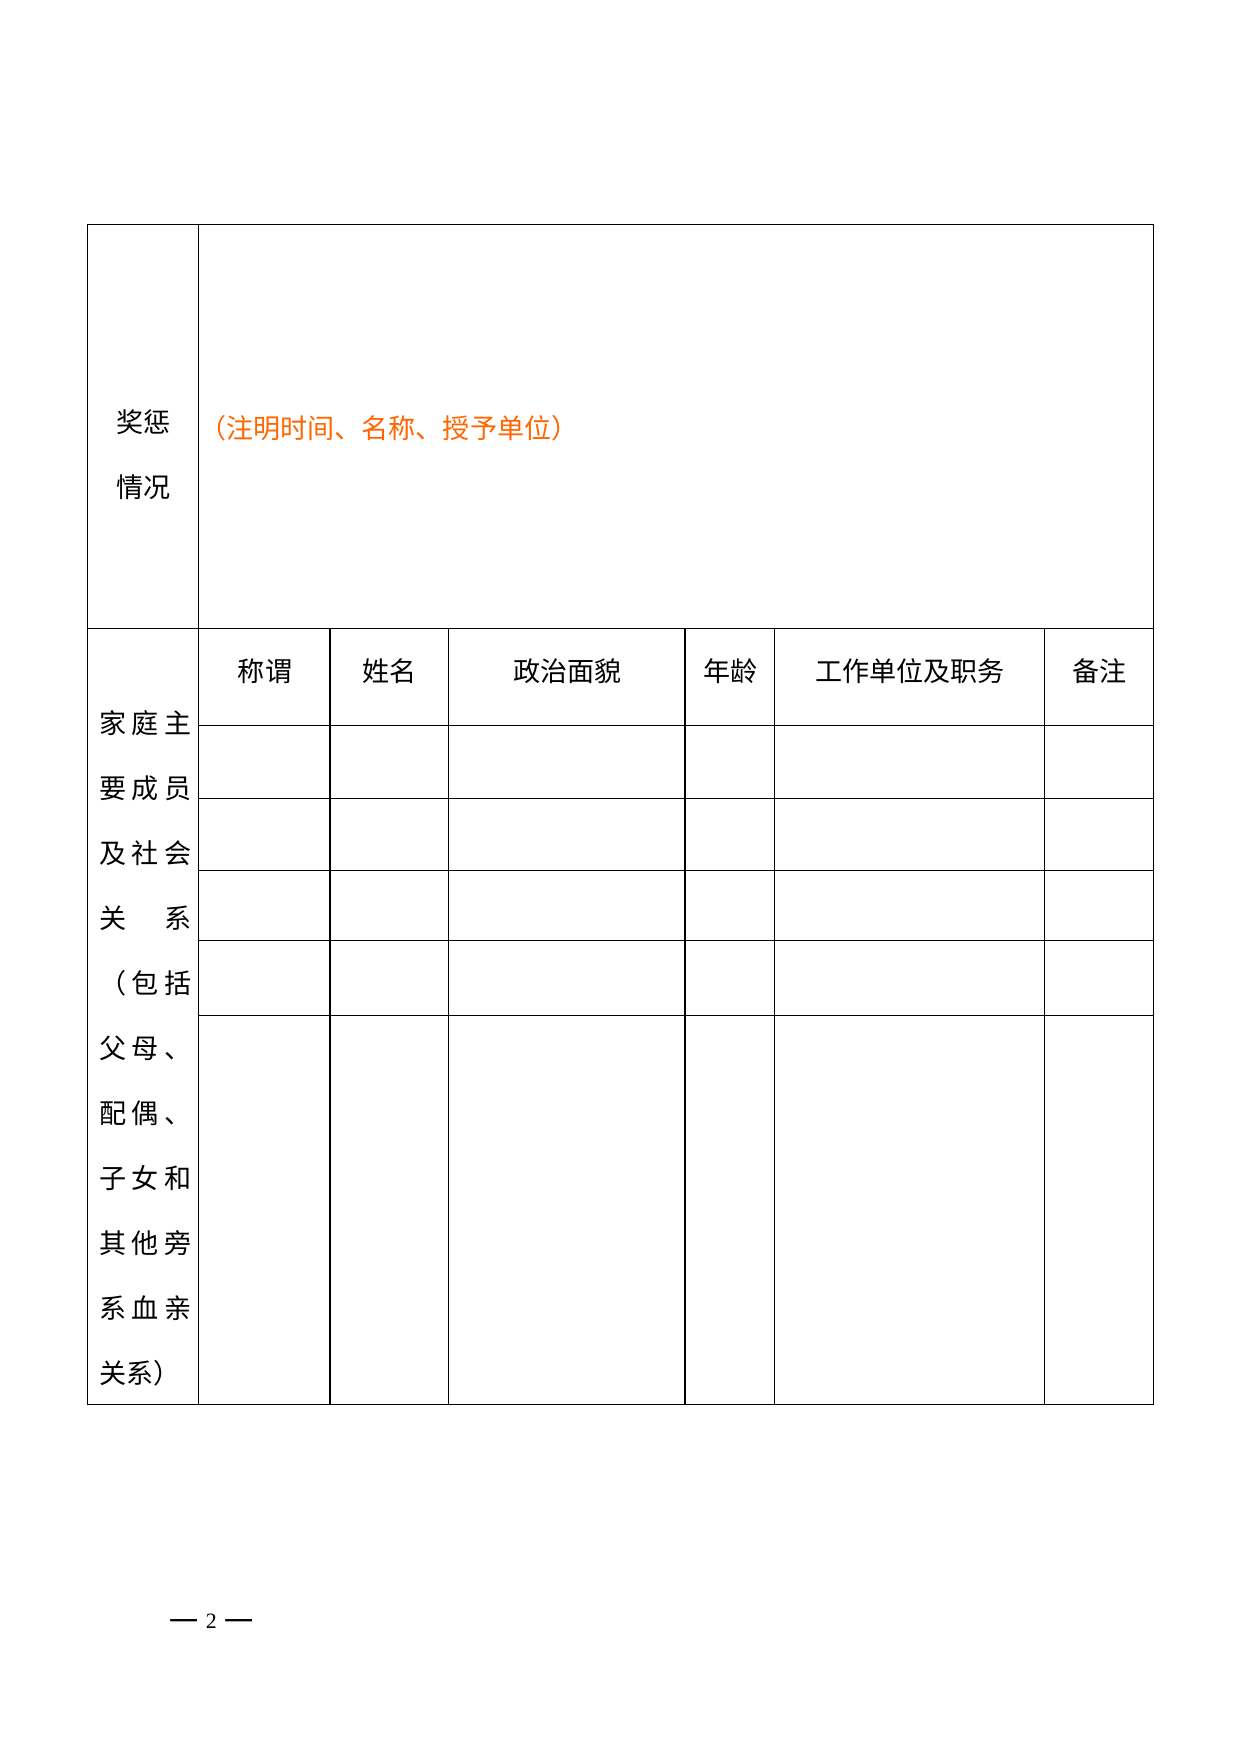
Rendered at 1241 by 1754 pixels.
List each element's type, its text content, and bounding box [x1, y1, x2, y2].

table_cell [331, 1016, 448, 1404]
table_cell 工作单位及职务 [775, 629, 1044, 725]
table_cell [686, 726, 774, 798]
table_cell [1045, 799, 1153, 870]
table_cell [775, 726, 1044, 798]
table_cell 年龄 [686, 629, 774, 725]
table_cell [686, 799, 774, 870]
table_header 奖惩情况 [88, 225, 198, 628]
table_cell [449, 871, 684, 940]
table_cell [775, 871, 1044, 940]
table_cell [331, 799, 448, 870]
table_cell [199, 726, 329, 798]
table_cell 家庭主要成员及社会关系（包括父母、配偶、子女和其他旁系血亲关系） [88, 629, 198, 1404]
table_cell [1045, 1016, 1153, 1404]
table_cell 备注 [1045, 629, 1153, 725]
table_cell [199, 1016, 329, 1404]
table_cell [449, 726, 684, 798]
table_cell [775, 799, 1044, 870]
table_cell [1045, 726, 1153, 798]
table_cell [449, 799, 684, 870]
table_cell [331, 726, 448, 798]
table_cell 政治面貌 [449, 629, 684, 725]
table_cell [199, 871, 329, 940]
table_cell 称谓 [199, 629, 329, 725]
table_cell [686, 871, 774, 940]
table_cell [449, 1016, 684, 1404]
table_cell [775, 1016, 1044, 1404]
table_header （注明时间、名称、授予单位） [199, 225, 1153, 628]
table_cell [1045, 941, 1153, 1015]
table_cell [775, 941, 1044, 1015]
table_cell [331, 941, 448, 1015]
table_cell [1045, 871, 1153, 940]
table_cell [199, 941, 329, 1015]
table_cell [199, 799, 329, 870]
table_cell [686, 1016, 774, 1404]
table_cell [449, 941, 684, 1015]
table_cell [686, 941, 774, 1015]
table_cell [331, 871, 448, 940]
table_cell 姓名 [331, 629, 448, 725]
